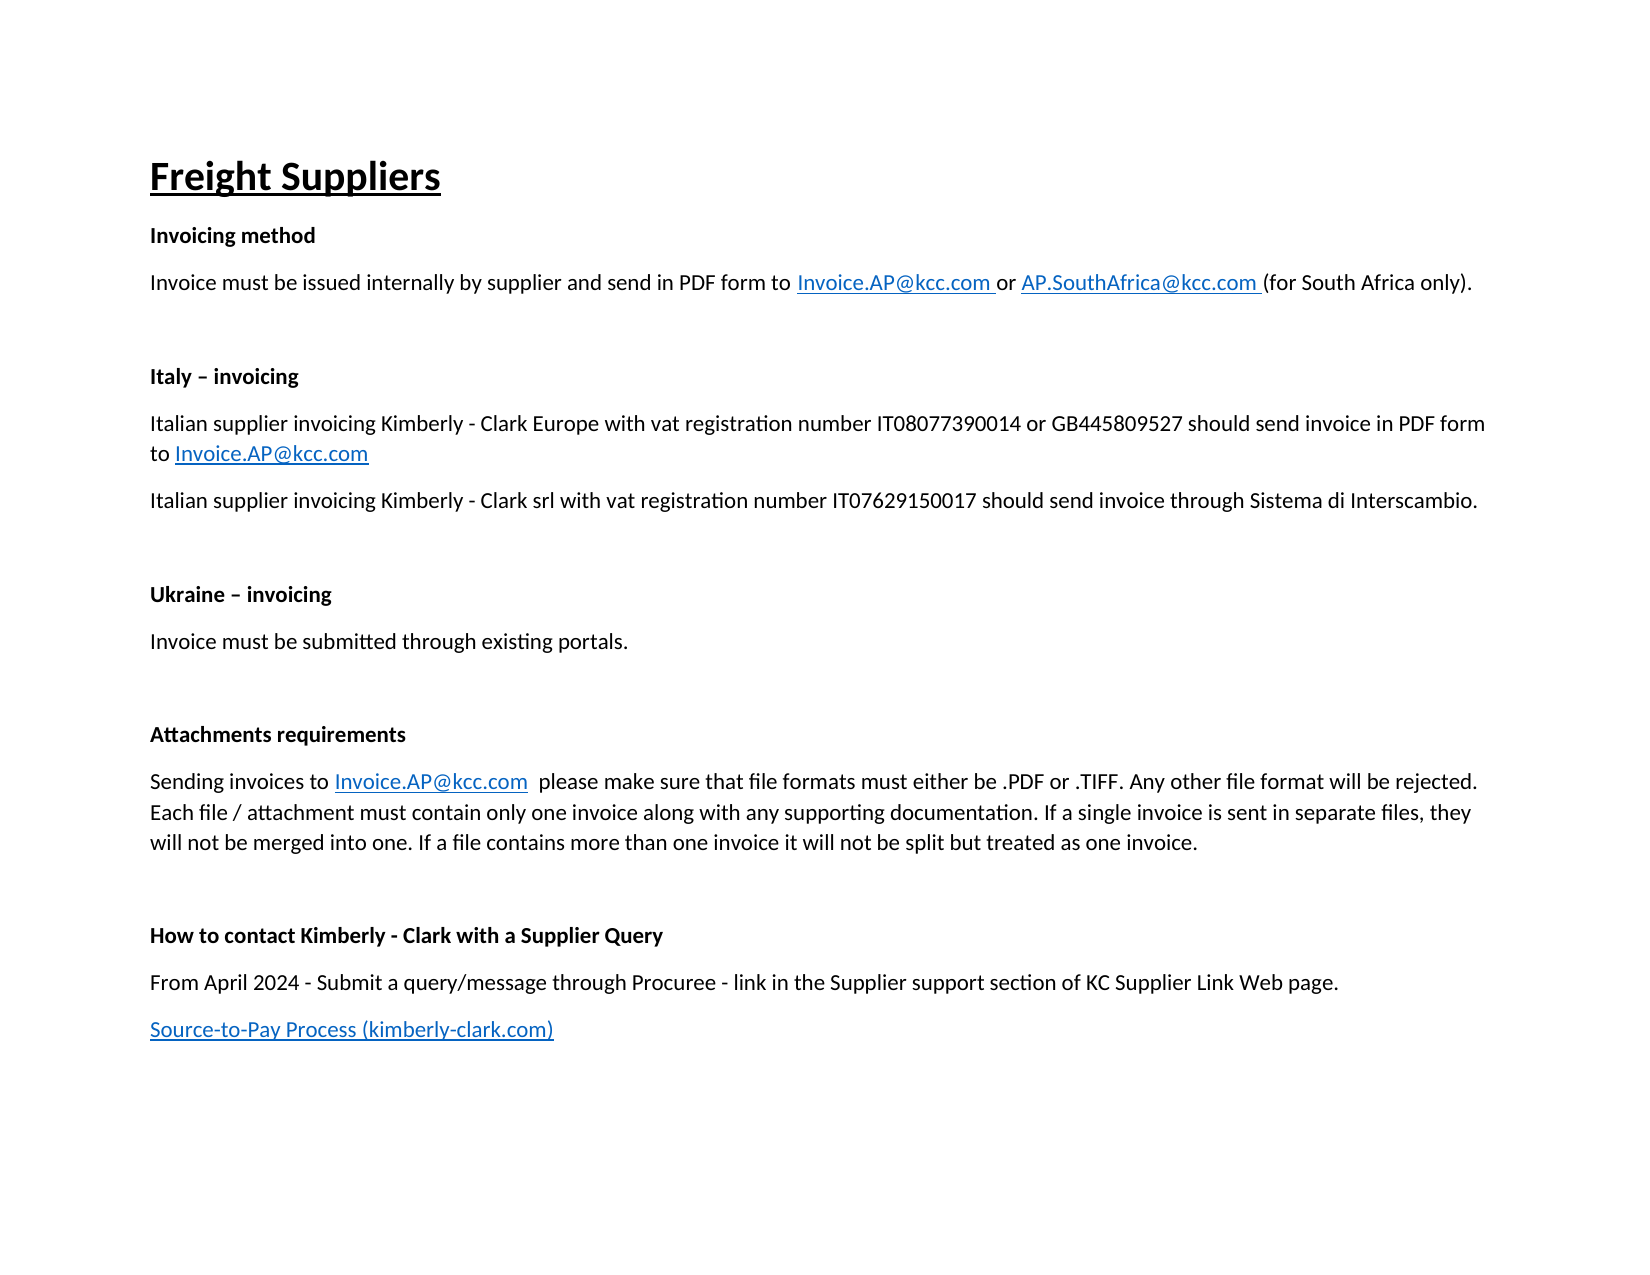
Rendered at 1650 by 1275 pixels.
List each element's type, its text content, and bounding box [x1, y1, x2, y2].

text Italian supplier invoicing Kimberly - Clark srl with vat registration number IT07629150017 should send invoice through Sistema di Interscambio. [150, 486, 1500, 514]
text Invoicing method [150, 222, 1500, 249]
text Source-to-Pay Process (kimberly-clark.com) [150, 1015, 1500, 1043]
text Attachments requirements [150, 721, 1500, 748]
text Sending invoices to Invoice.AP@kcc.com please make sure that file formats must either be .PDF or .TIFF. Any other file format will be rejected. Each file / attachment must contain only one invoice along with any supporting documentation. If a single invoice is sent in separate files, they will not be merged into one. If a file contains more than one invoice it will not be split but treated as one invoice. [150, 767, 1500, 856]
text Freight Suppliers [150, 150, 1500, 201]
text From April 2024 - Submit a query/message through Procuree - link in the Supplier support section of KC Supplier Link Web page. [150, 968, 1500, 996]
text Invoice must be issued internally by supplier and send in PDF form to Invoice.AP@kcc.com or AP.SouthAfrica@kcc.com (for South Africa only). [150, 268, 1500, 296]
text Italy – invoicing [150, 362, 1500, 390]
text Invoice must be submitted through existing portals. [150, 627, 1500, 655]
text How to contact Kimberly - Clark with a Supplier Query [150, 922, 1500, 949]
text Ukraine – invoicing [150, 580, 1500, 608]
text Italian supplier invoicing Kimberly - Clark Europe with vat registration number IT08077390014 or GB445809527 should send invoice in PDF form to Invoice.AP@kcc.com [150, 409, 1500, 467]
